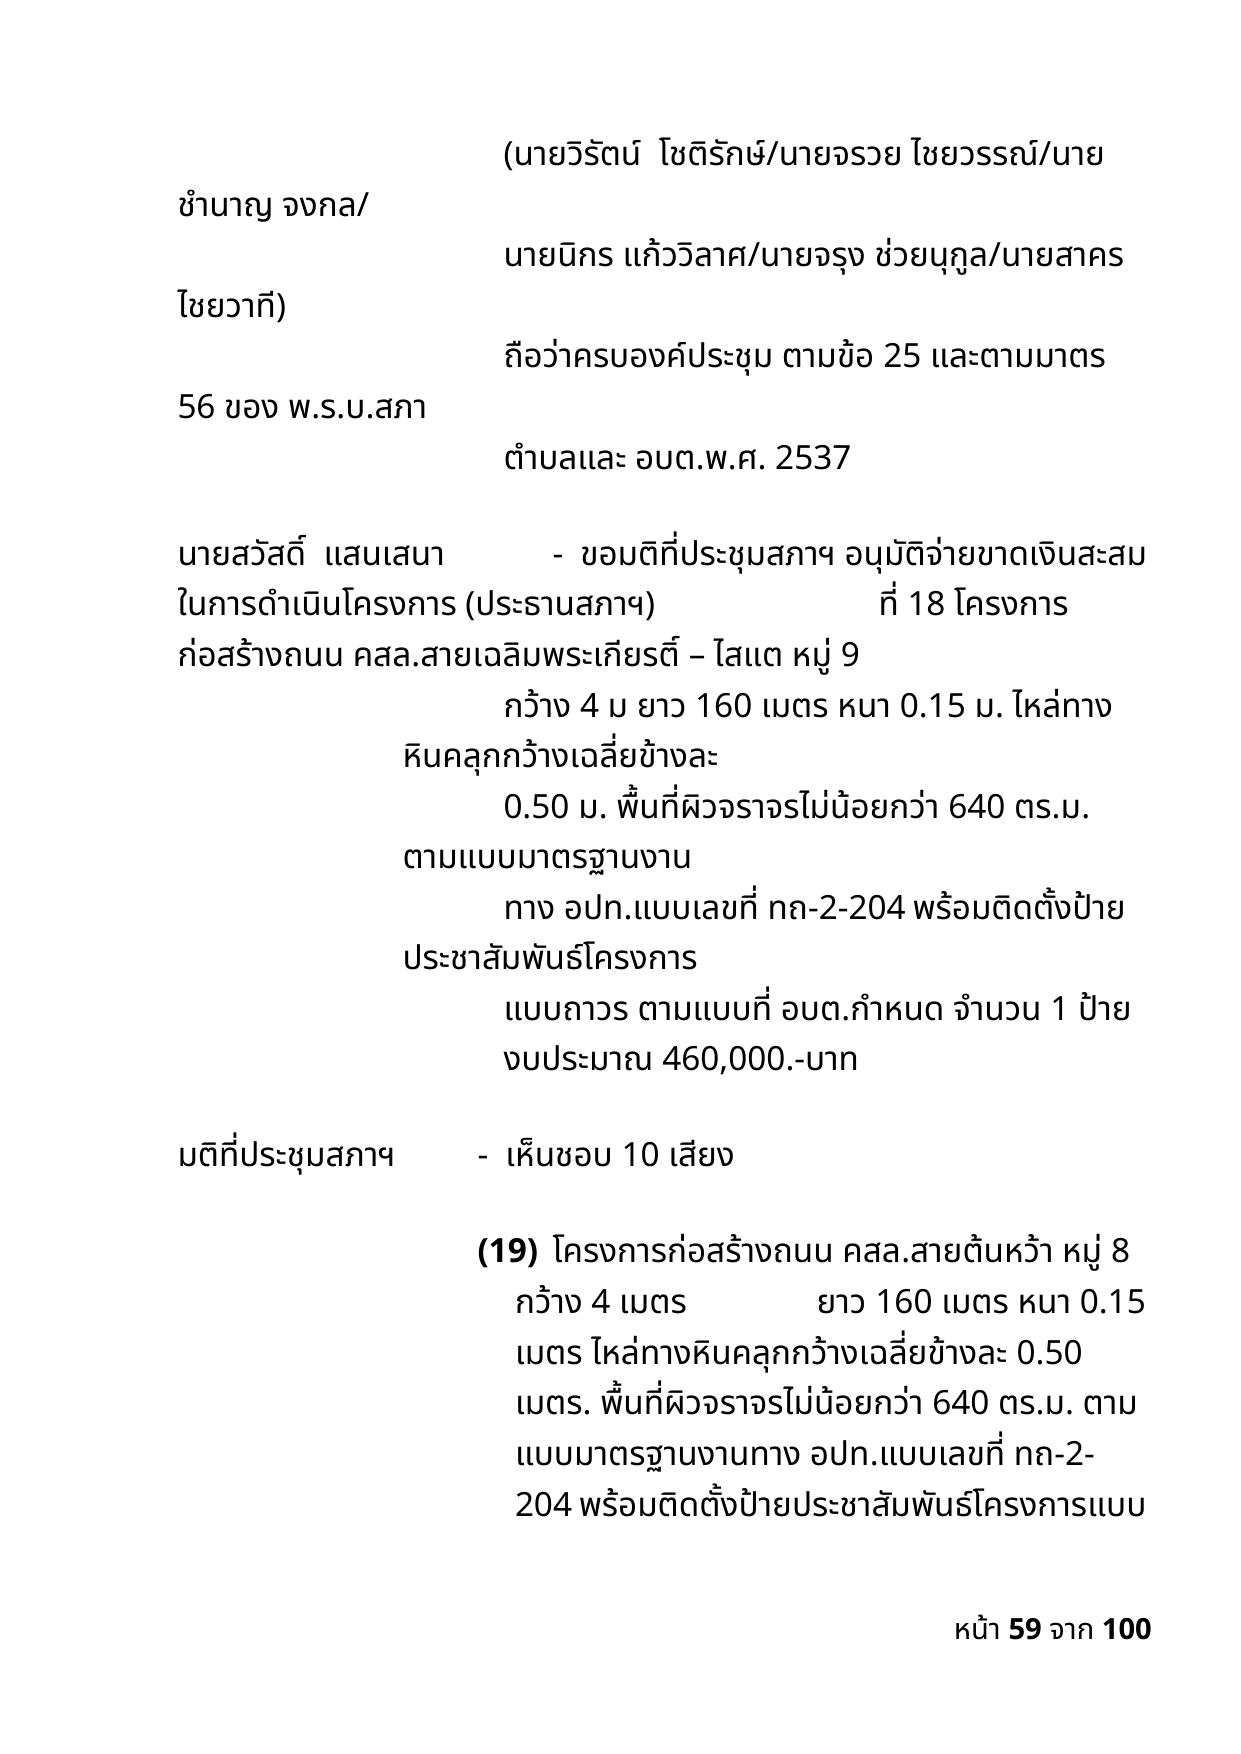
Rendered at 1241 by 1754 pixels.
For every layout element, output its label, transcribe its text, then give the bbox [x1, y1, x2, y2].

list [477, 1227, 1152, 1531]
text แบบถาวร ตามแบบที่ อบต.กำหนด จำนวน 1 ป้าย [402, 984, 1152, 1035]
text ถือว่าครบองค์ประชุม ตามข้อ 25 และตามมาตร 56 ของ พ.ร.บ.สภา [177, 332, 1152, 433]
text ทาง อปท.แบบเลขที่ ทถ-2-204พร้อมติดตั้งป้ายประชาสัมพันธ์โครงการ [402, 883, 1152, 984]
text กว้าง 4 ม ยาว 160 เมตร หนา 0.15 ม. ไหล่ทางหินคลุกกว้างเฉลี่ยข้างละ [402, 681, 1152, 782]
text ตำบลและ อบต.พ.ศ. 2537 [177, 433, 1152, 484]
text (นายวิรัตน์ โชติรักษ์/นายจรวย ไชยวรรณ์/นายชำนาญ จงกล/ [177, 130, 1152, 231]
text งบประมาณ 460,000.-บาท [402, 1035, 1152, 1086]
text นายสวัสดิ์ แสนเสนา - ขอมติที่ประชุมสภาฯ อนุมัติจ่ายขาดเงินสะสมในการดำเนินโครงการ (ประธานสภาฯ) ที่ 18 โครงการก่อสร้างถนน คสล.สายเฉลิมพระเกียรติ์ – ไสแต หมู่ 9 [177, 529, 1152, 681]
text มติที่ประชุมสภาฯ - เห็นชอบ 10 เสียง [177, 1131, 1152, 1182]
text นายนิกร แก้ววิลาศ/นายจรุง ช่วยนุกูล/นายสาคร ไชยวาที) [177, 231, 1152, 332]
text 0.50 ม. พื้นที่ผิวจราจรไม่น้อยกว่า 640 ตร.ม. ตามแบบมาตรฐานงาน [402, 782, 1152, 883]
